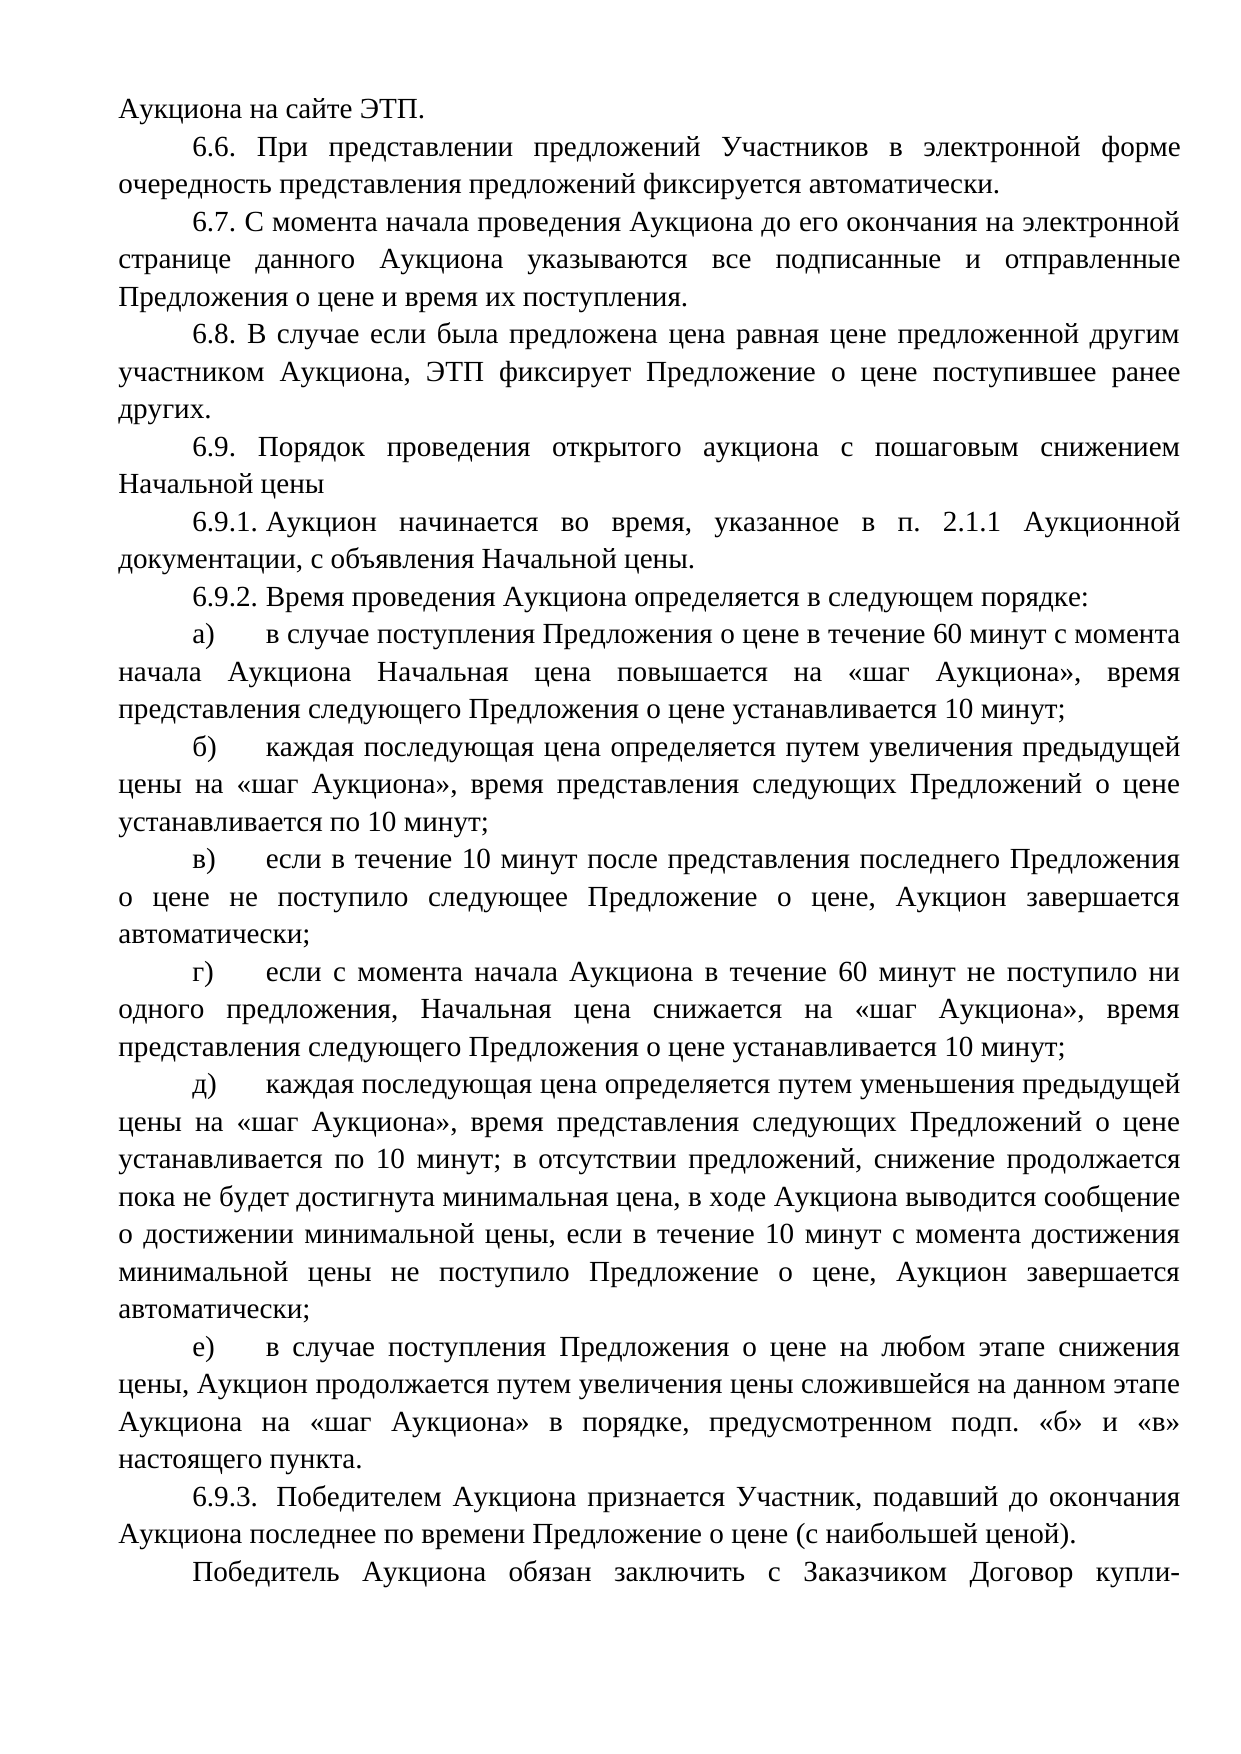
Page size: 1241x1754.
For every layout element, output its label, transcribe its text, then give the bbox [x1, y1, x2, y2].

list если с момента начала Аукциона в течение 60 минут не поступило ни одного предложения, Начальная цена снижается на «шаг Аукциона», время представления следующего Предложения о цене устанавливается 10 минут; [118, 951, 1181, 1064]
list каждая последующая цена определяется путем уменьшения предыдущей цены на «шаг Аукциона», время представления следующих Предложений о цене устанавливается по 10 минут; в отсутствии предложений, снижение продолжается пока не будет достигнута минимальная цена, в ходе Аукциона выводится сообщение о достижении минимальной цены, если в течение 10 минут с момента достижения минимальной цены не поступило Предложение о цене, Аукцион завершается автоматически; [118, 1064, 1181, 1326]
list При представлении предложений Участников в электронной форме очередность представления предложений фиксируется автоматически. [118, 126, 1181, 201]
list Победителем Аукциона признается Участник, подавший до окончания Аукциона последнее по времени Предложение о цене (с наибольшей ценой). [118, 1476, 1181, 1551]
list если в течение 10 минут после представления последнего Предложения о цене не поступило следующее Предложение о цене, Аукцион завершается автоматически; [118, 839, 1181, 951]
list С момента начала проведения Аукциона до его окончания на электронной странице данного Аукциона указываются все подписанные и отправленные Предложения о цене и время их поступления. [118, 201, 1181, 314]
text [118, 1551, 1181, 1589]
list Время проведения Аукциона определяется в следующем порядке: [118, 576, 1181, 614]
list в случае поступления Предложения о цене в течение 60 минут с момента начала Аукциона Начальная цена повышается на «шаг Аукциона», время представления следующего Предложения о цене устанавливается 10 минут; [118, 614, 1181, 726]
list Аукцион начинается во время, указанное в п. 2.1.1 Аукционной документации, с объявления Начальной цены. [118, 501, 1181, 576]
list Порядок проведения открытого аукциона с пошаговым снижением Начальной цены [118, 426, 1181, 501]
list каждая последующая цена определяется путем увеличения предыдущей цены на «шаг Аукциона», время представления следующих Предложений о цене устанавливается по 10 минут; [118, 726, 1181, 839]
list В случае если была предложена цена равная цене предложенной другим участником Аукциона, ЭТП фиксирует Предложение о цене поступившее ранее других. [118, 314, 1181, 426]
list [118, 89, 1181, 126]
list в случае поступления Предложения о цене на любом этапе снижения цены, Аукцион продолжается путем увеличения цены сложившейся на данном этапе Аукциона на «шаг Аукциона» в порядке, предусмотренном подп. «б» и «в» настоящего пункта. [118, 1326, 1181, 1476]
